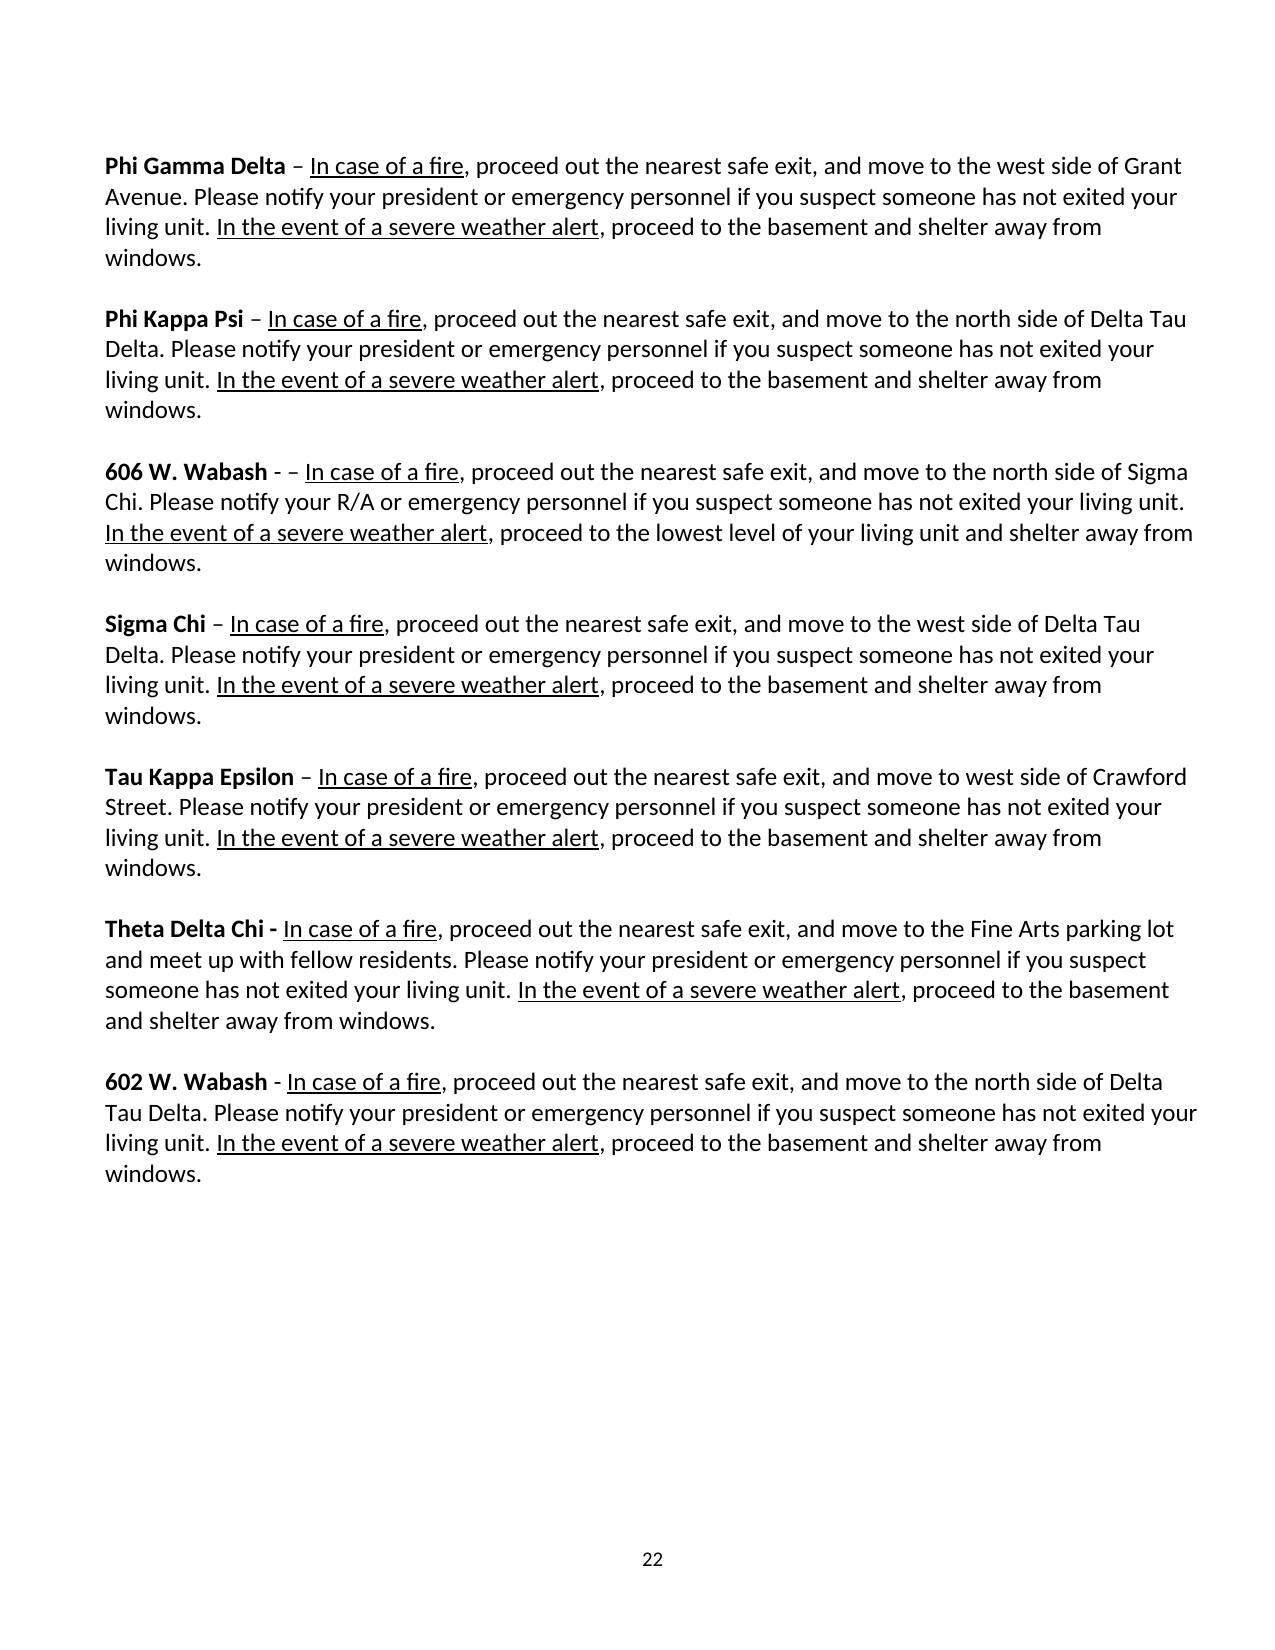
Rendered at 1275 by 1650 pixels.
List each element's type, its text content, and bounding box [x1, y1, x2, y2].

text 606 W. Wabash - – In case of a fire, proceed out the nearest safe exit, and move to the north side of Sigma Chi. Please notify your R/A or emergency personnel if you suspect someone has not exited your living unit. In the event of a severe weather alert, proceed to the lowest level of your living unit and shelter away from windows. [105, 456, 1200, 578]
text Phi Kappa Psi – In case of a fire, proceed out the nearest safe exit, and move to the north side of Delta Tau Delta. Please notify your president or emergency personnel if you suspect someone has not exited your living unit. In the event of a severe weather alert, proceed to the basement and shelter away from windows. [105, 303, 1200, 425]
text Tau Kappa Epsilon – In case of a fire, proceed out the nearest safe exit, and move to west side of Crawford Street. Please notify your president or emergency personnel if you suspect someone has not exited your living unit. In the event of a severe weather alert, proceed to the basement and shelter away from windows. [105, 761, 1200, 883]
text 602 W. Wabash - In case of a fire, proceed out the nearest safe exit, and move to the north side of Delta Tau Delta. Please notify your president or emergency personnel if you suspect someone has not exited your living unit. In the event of a severe weather alert, proceed to the basement and shelter away from windows. [105, 1066, 1200, 1188]
text Sigma Chi – In case of a fire, proceed out the nearest safe exit, and move to the west side of Delta Tau Delta. Please notify your president or emergency personnel if you suspect someone has not exited your living unit. In the event of a severe weather alert, proceed to the basement and shelter away from windows. [105, 608, 1200, 730]
text Phi Gamma Delta – In case of a fire, proceed out the nearest safe exit, and move to the west side of Grant Avenue. Please notify your president or emergency personnel if you suspect someone has not exited your living unit. In the event of a severe weather alert, proceed to the basement and shelter away from windows. [105, 151, 1200, 273]
text Theta Delta Chi - In case of a fire, proceed out the nearest safe exit, and move to the Fine Arts parking lot and meet up with fellow residents. Please notify your president or emergency personnel if you suspect someone has not exited your living unit. In the event of a severe weather alert, proceed to the basement and shelter away from windows. [105, 913, 1200, 1036]
